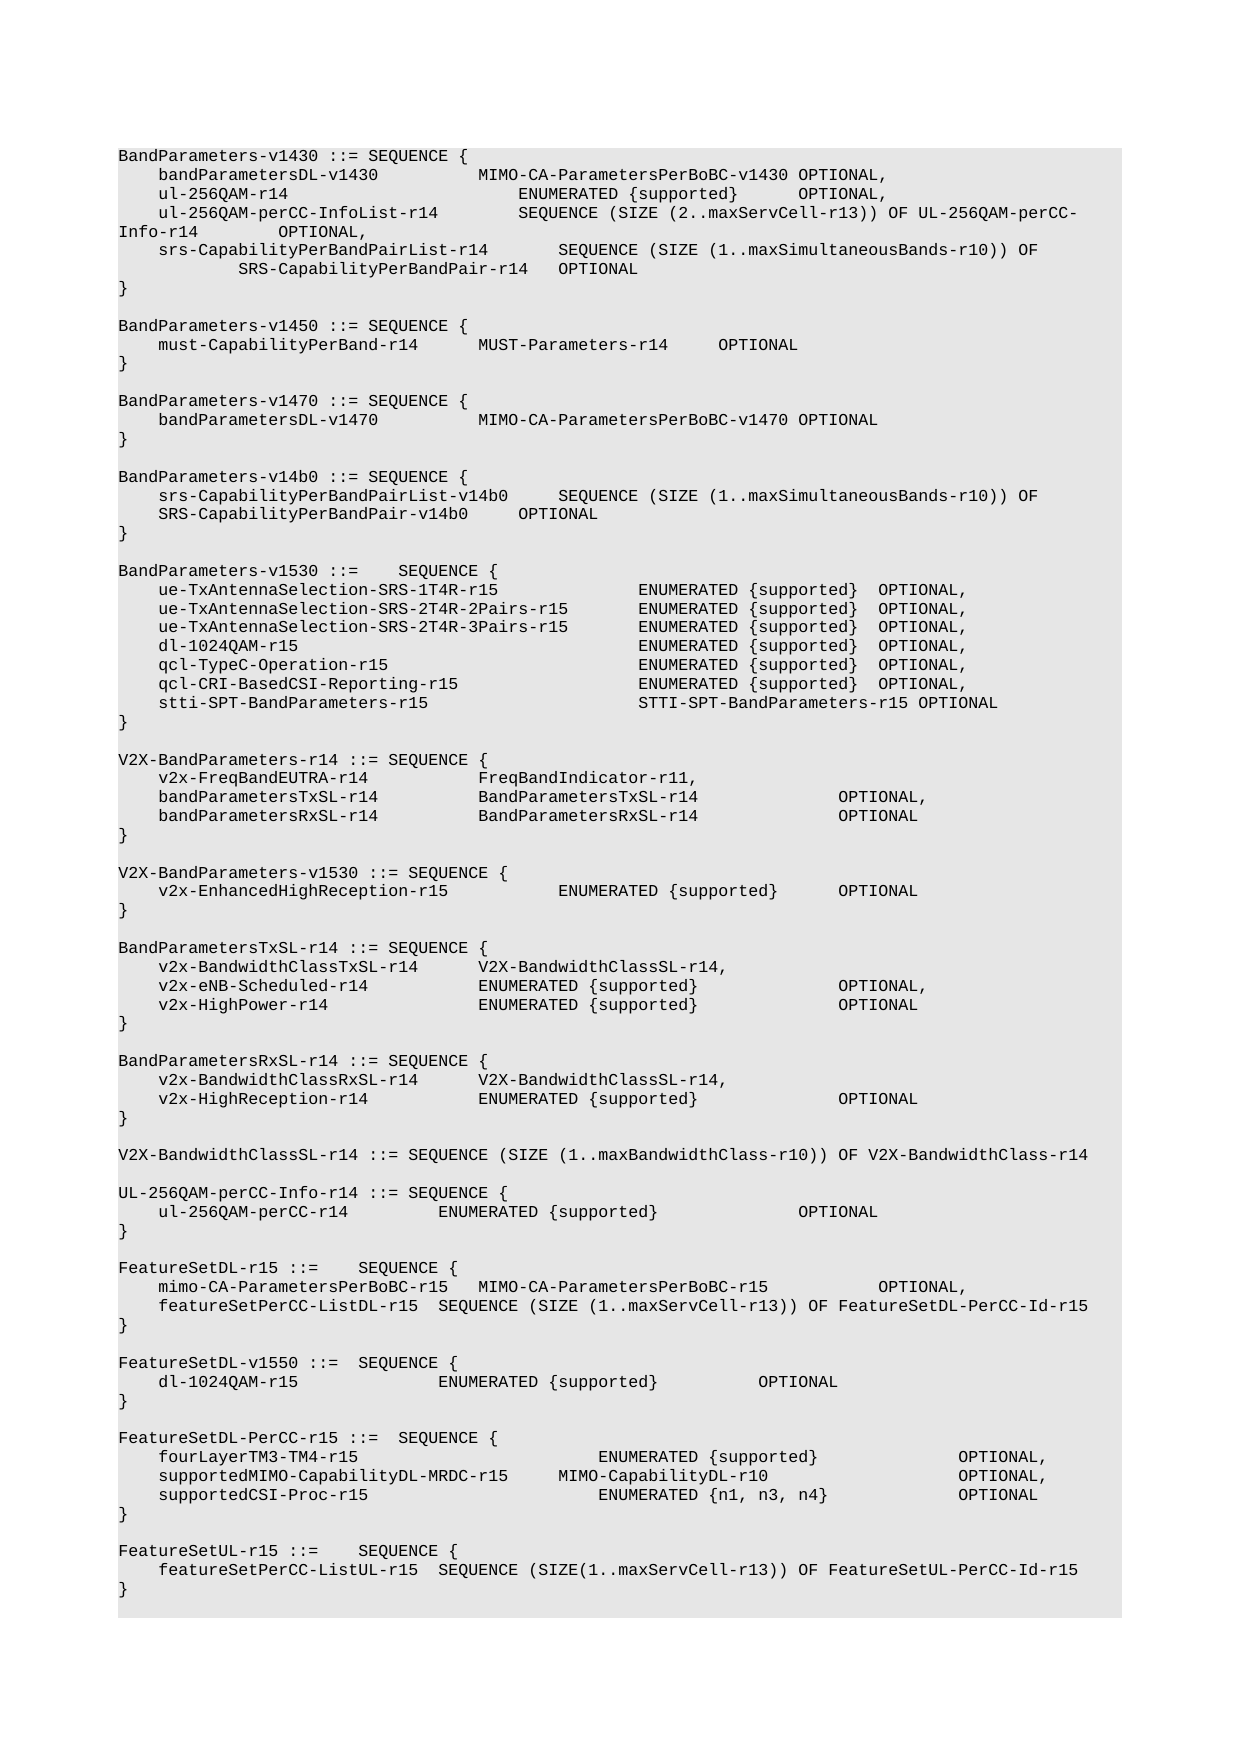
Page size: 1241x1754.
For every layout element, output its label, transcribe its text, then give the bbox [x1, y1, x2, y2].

text ul-256QAM-perCC-InfoList-r14 SEQUENCE (SIZE (2..maxServCell-r13)) OF UL-256QAM-perCC-Info-r14 OPTIONAL, [118, 204, 1122, 242]
text ue-TxAntennaSelection-SRS-2T4R-3Pairs-r15 ENUMERATED {supported} OPTIONAL, [118, 619, 1122, 638]
text v2x-eNB-Scheduled-r14 ENUMERATED {supported} OPTIONAL, [118, 977, 1122, 996]
text v2x-BandwidthClassTxSL-r14 V2X-BandwidthClassSL-r14, [118, 958, 1122, 977]
text dl-1024QAM-r15 ENUMERATED {supported} OPTIONAL [118, 1373, 1122, 1392]
text BandParameters-v1450 ::= SEQUENCE { [118, 317, 1122, 336]
text featureSetPerCC-ListDL-r15 SEQUENCE (SIZE (1..maxServCell-r13)) OF FeatureSetDL-PerCC-Id-r15 [118, 1298, 1122, 1317]
text } [118, 826, 1122, 845]
text } [118, 431, 1122, 449]
text BandParametersTxSL-r14 ::= SEQUENCE { [118, 939, 1122, 958]
text v2x-HighReception-r14 ENUMERATED {supported} OPTIONAL [118, 1090, 1122, 1109]
text FeatureSetDL-PerCC-r15 ::= SEQUENCE { [118, 1430, 1122, 1449]
text } [118, 525, 1122, 544]
text supportedMIMO-CapabilityDL-MRDC-r15 MIMO-CapabilityDL-r10 OPTIONAL, [118, 1467, 1122, 1486]
text BandParameters-v1470 ::= SEQUENCE { [118, 393, 1122, 412]
text V2X-BandParameters-r14 ::= SEQUENCE { [118, 751, 1122, 770]
text } [118, 355, 1122, 374]
text featureSetPerCC-ListUL-r15 SEQUENCE (SIZE(1..maxServCell-r13)) OF FeatureSetUL-PerCC-Id-r15 [118, 1562, 1122, 1581]
text BandParametersRxSL-r14 ::= SEQUENCE { [118, 1053, 1122, 1072]
text supportedCSI-Proc-r15 ENUMERATED {n1, n3, n4} OPTIONAL [118, 1486, 1122, 1505]
text } [118, 902, 1122, 921]
text BandParameters-v14b0 ::= SEQUENCE { [118, 468, 1122, 487]
text } [118, 1015, 1122, 1034]
text SRS-CapabilityPerBandPair-r14 OPTIONAL [118, 261, 1122, 280]
text bandParametersRxSL-r14 BandParametersRxSL-r14 OPTIONAL [118, 808, 1122, 826]
text FeatureSetUL-r15 ::= SEQUENCE { [118, 1543, 1122, 1562]
text v2x-FreqBandEUTRA-r14 FreqBandIndicator-r11, [118, 770, 1122, 789]
text ul-256QAM-r14 ENUMERATED {supported} OPTIONAL, [118, 185, 1122, 204]
text BandParameters-v1530 ::= SEQUENCE { [118, 562, 1122, 581]
text bandParametersTxSL-r14 BandParametersTxSL-r14 OPTIONAL, [118, 789, 1122, 808]
text mimo-CA-ParametersPerBoBC-r15 MIMO-CA-ParametersPerBoBC-r15 OPTIONAL, [118, 1279, 1122, 1298]
text qcl-TypeC-Operation-r15 ENUMERATED {supported} OPTIONAL, [118, 657, 1122, 676]
text FeatureSetDL-v1550 ::= SEQUENCE { [118, 1354, 1122, 1373]
text srs-CapabilityPerBandPairList-v14b0 SEQUENCE (SIZE (1..maxSimultaneousBands-r10)) OF SRS-CapabilityPerBandPair-v14b0 OPTIONAL [118, 487, 1122, 525]
text V2X-BandwidthClassSL-r14 ::= SEQUENCE (SIZE (1..maxBandwidthClass-r10)) OF V2X-BandwidthClass-r14 [118, 1147, 1122, 1166]
text fourLayerTM3-TM4-r15 ENUMERATED {supported} OPTIONAL, [118, 1449, 1122, 1467]
text } [118, 713, 1122, 732]
text ue-TxAntennaSelection-SRS-2T4R-2Pairs-r15 ENUMERATED {supported} OPTIONAL, [118, 600, 1122, 619]
text UL-256QAM-perCC-Info-r14 ::= SEQUENCE { [118, 1185, 1122, 1203]
text qcl-CRI-BasedCSI-Reporting-r15 ENUMERATED {supported} OPTIONAL, [118, 676, 1122, 694]
text bandParametersDL-v1470 MIMO-CA-ParametersPerBoBC-v1470 OPTIONAL [118, 412, 1122, 431]
text dl-1024QAM-r15 ENUMERATED {supported} OPTIONAL, [118, 638, 1122, 657]
text } [118, 1109, 1122, 1128]
text bandParametersDL-v1430 MIMO-CA-ParametersPerBoBC-v1430 OPTIONAL, [118, 167, 1122, 185]
text } [118, 280, 1122, 298]
text FeatureSetDL-r15 ::= SEQUENCE { [118, 1260, 1122, 1279]
text } [118, 1317, 1122, 1336]
text must-CapabilityPerBand-r14 MUST-Parameters-r14 OPTIONAL [118, 336, 1122, 355]
text } [118, 1505, 1122, 1524]
text stti-SPT-BandParameters-r15 STTI-SPT-BandParameters-r15 OPTIONAL [118, 694, 1122, 713]
text BandParameters-v1430 ::= SEQUENCE { [118, 148, 1122, 167]
text } [118, 1392, 1122, 1411]
text v2x-HighPower-r14 ENUMERATED {supported} OPTIONAL [118, 996, 1122, 1015]
text V2X-BandParameters-v1530 ::= SEQUENCE { [118, 864, 1122, 883]
text ue-TxAntennaSelection-SRS-1T4R-r15 ENUMERATED {supported} OPTIONAL, [118, 581, 1122, 600]
text v2x-BandwidthClassRxSL-r14 V2X-BandwidthClassSL-r14, [118, 1072, 1122, 1090]
text } [118, 1222, 1122, 1241]
text v2x-EnhancedHighReception-r15 ENUMERATED {supported} OPTIONAL [118, 883, 1122, 902]
text } [118, 1581, 1122, 1599]
text ul-256QAM-perCC-r14 ENUMERATED {supported} OPTIONAL [118, 1203, 1122, 1222]
text srs-CapabilityPerBandPairList-r14 SEQUENCE (SIZE (1..maxSimultaneousBands-r10)) OF [118, 242, 1122, 261]
